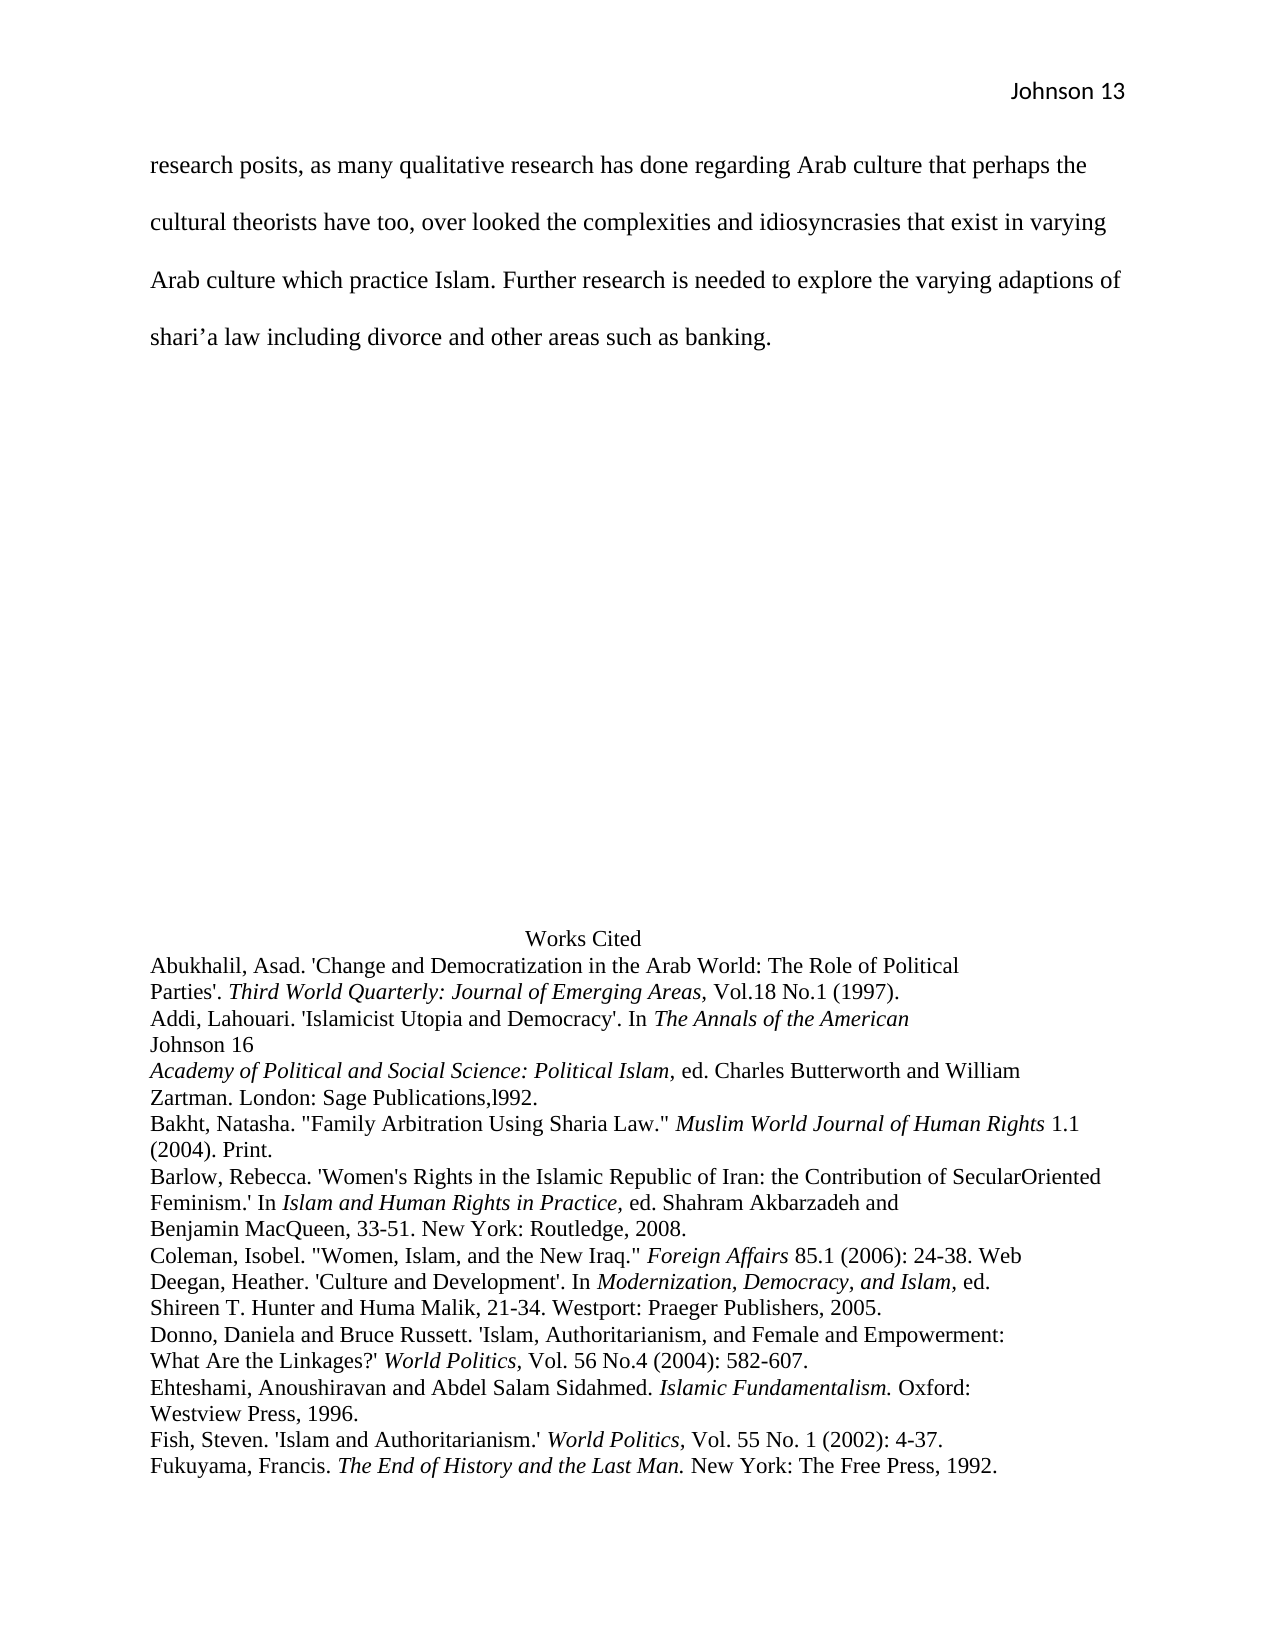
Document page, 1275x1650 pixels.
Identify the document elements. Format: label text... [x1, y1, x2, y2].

text Fish, Steven. 'Islam and Authoritarianism.' World Politics, Vol. 55 No. 1 (2002): 4-37. [150, 1426, 1125, 1453]
text Coleman, Isobel. "Women, Islam, and the New Iraq." Foreign Affairs 85.1 (2006): 24-38. Web [150, 1242, 1125, 1268]
text Ehteshami, Anoushiravan and Abdel Salam Sidahmed. Islamic Fundamentalism. Oxford: [150, 1373, 1125, 1400]
text Works Cited [150, 926, 1125, 952]
text (2004). Print. [150, 1136, 1125, 1163]
text Shireen T. Hunter and Huma Malik, 21-34. Westport: Praeger Publishers, 2005. [150, 1294, 1125, 1321]
text Fukuyama, Francis. The End of History and the Last Man. New York: The Free Press, 1992. [150, 1453, 1125, 1479]
text Deegan, Heather. 'Culture and Development'. In Modernization, Democracy, and Islam, ed. [150, 1268, 1125, 1294]
text Academy of Political and Social Science: Political Islam, ed. Charles Butterworth and William [150, 1057, 1125, 1084]
text Parties'. Third World Quarterly: Journal of Emerging Areas, Vol.18 No.1 (1997). [150, 978, 1125, 1004]
text Barlow, Rebecca. 'Women's Rights in the Islamic Republic of Iran: the Contribution of SecularOriented [150, 1163, 1125, 1189]
text Zartman. London: Sage Publications,l992. [150, 1084, 1125, 1110]
text Donno, Daniela and Bruce Russett. 'Islam, Authoritarianism, and Female and Empowerment: [150, 1321, 1125, 1347]
text Addi, Lahouari. 'Islamicist Utopia and Democracy'. In The Annals of the American [150, 1004, 1125, 1031]
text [150, 150, 1125, 351]
text Westview Press, 1996. [150, 1400, 1125, 1426]
text Benjamin MacQueen, 33-51. New York: Routledge, 2008. [150, 1215, 1125, 1242]
text Johnson 16 [150, 1031, 1125, 1057]
text Feminism.' In Islam and Human Rights in Practice, ed. Shahram Akbarzadeh and [150, 1189, 1125, 1215]
text Abukhalil, Asad. 'Change and Democratization in the Arab World: The Role of Political [150, 952, 1125, 978]
text Bakht, Natasha. "Family Arbitration Using Sharia Law." Muslim World Journal of Human Rights 1.1 [150, 1110, 1125, 1136]
text What Are the Linkages?' World Politics, Vol. 56 No.4 (2004): 582-607. [150, 1347, 1125, 1373]
